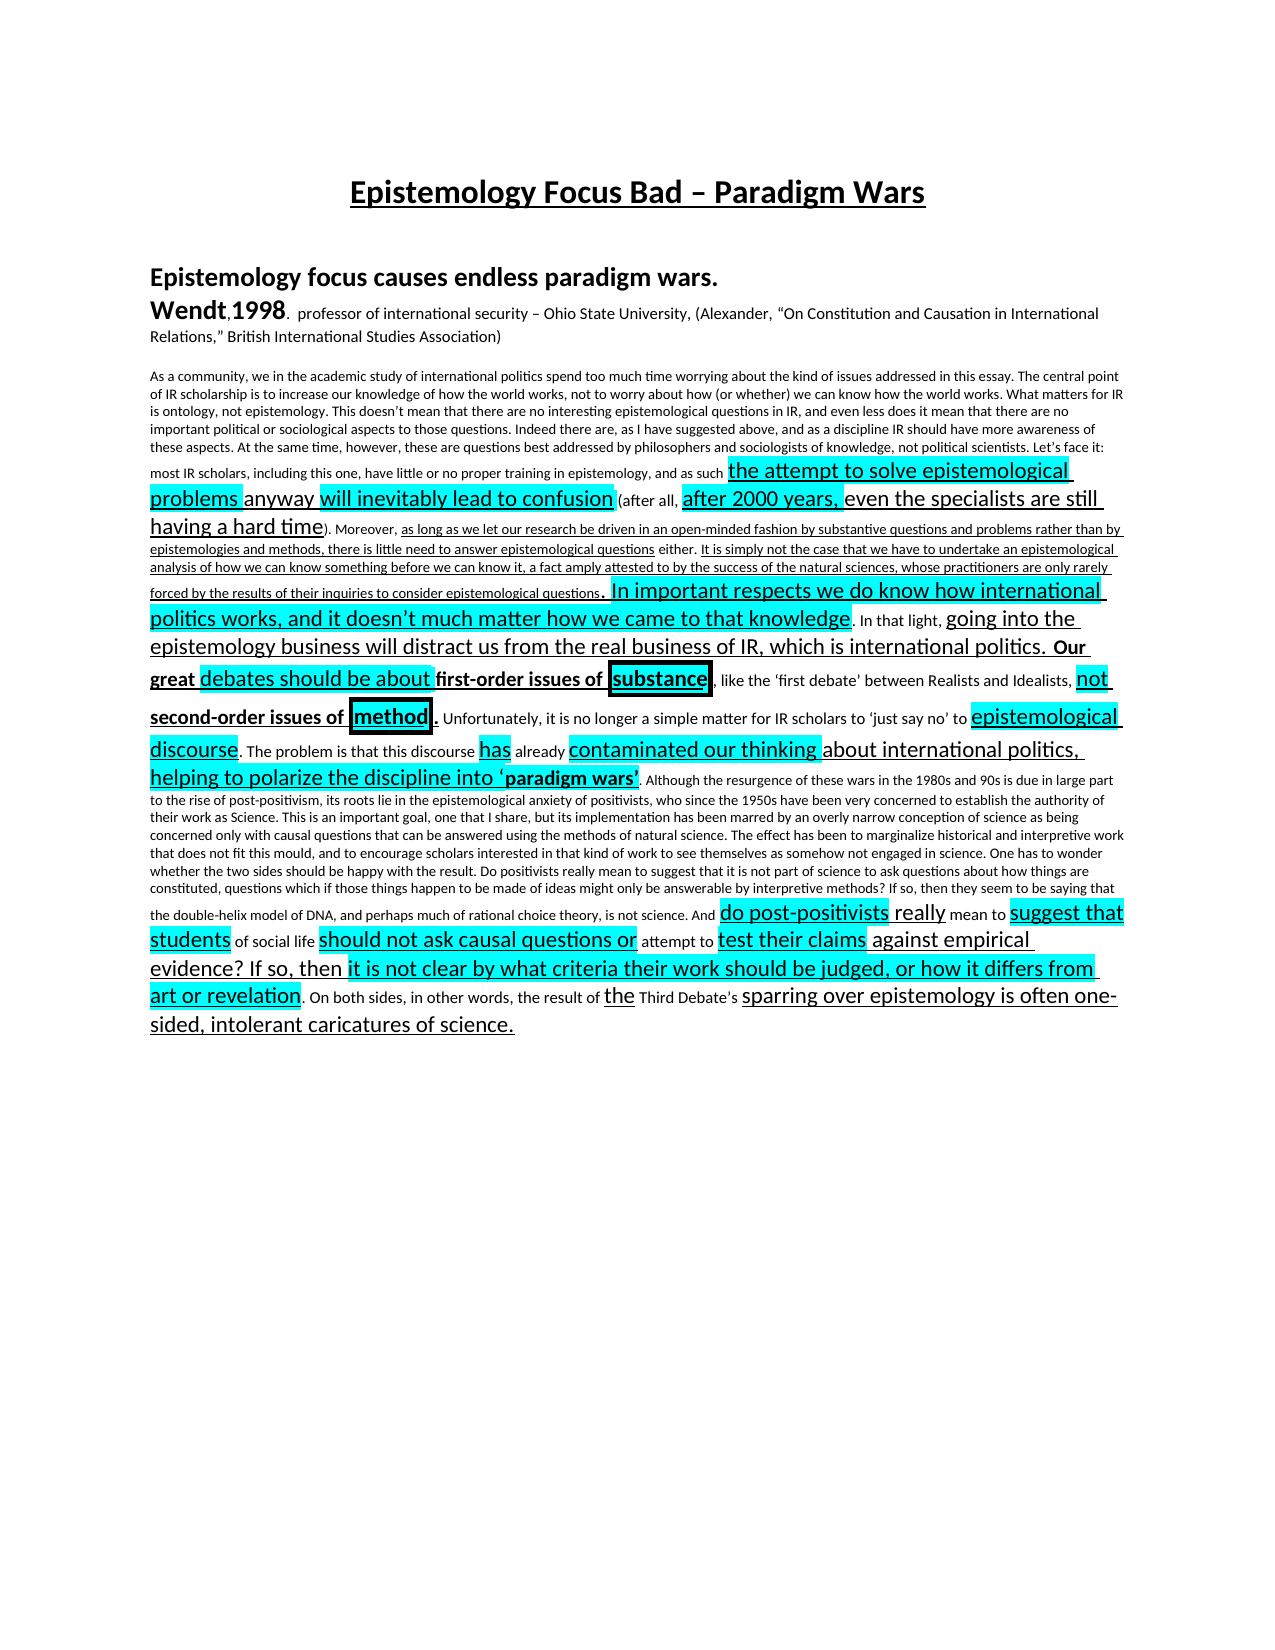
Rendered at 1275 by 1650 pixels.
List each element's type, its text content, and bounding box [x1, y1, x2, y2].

subtitle Epistemology Focus Bad – Paradigm Wars [150, 171, 1125, 212]
text Wendt,1998. professor of international security – Ohio State University, (Alexander, “On Constitution and Causation in International Relations,” British International Studies Association) [150, 293, 1125, 347]
text As a community, we in the academic study of international politics spend too much time worrying about the kind of issues addressed in this essay. The central point of IR scholarship is to increase our knowledge of how the world works, not to worry about how (or whether) we can know how the world works. What matters for IR is ontology, not epistemology. This doesn’t mean that there are no interesting epistemological questions in IR, and even less does it mean that there are no important political or sociological aspects to those questions. Indeed there are, as I have suggested above, and as a discipline IR should have more awareness of these aspects. At the same time, however, these are questions best addressed by philosophers and sociologists of knowledge, not political scientists. Let’s face it: most IR scholars, including this one, have little or no proper training in epistemology, and as such the attempt to solve epistemological problems anyway will inevitably lead to confusion (after all, after 2000 years, even the specialists are still having a hard time). Moreover, as long as we let our research be driven in an open-minded fashion by substantive questions and problems rather than by epistemologies and methods, there is little need to answer epistemological questions either. It is simply not the case that we have to undertake an epistemological analysis of how we can know something before we can know it, a fact amply attested to by the success of the natural sciences, whose practitioners are only rarely forced by the results of their inquiries to consider epistemological questions. In important respects we do know how international politics works, and it doesn’t much matter how we came to that knowledge. In that light, going into the epistemology business will distract us from the real business of IR, which is international politics. Our great debates should be about first-order issues of substance, like the ‘first debate’ between Realists and Idealists, not second-order issues of method. Unfortunately, it is no longer a simple matter for IR scholars to ‘just say no’ to epistemological discourse. The problem is that this discourse has already contaminated our thinking about international politics, helping to polarize the discipline into ‘paradigm wars’. Although the resurgence of these wars in the 1980s and 90s is due in large part to the rise of post-positivism, its roots lie in the epistemological anxiety of positivists, who since the 1950s have been very concerned to establish the authority of their work as Science. This is an important goal, one that I share, but its implementation has been marred by an overly narrow conception of science as being concerned only with causal questions that can be answered using the methods of natural science. The effect has been to marginalize historical and interpretive work that does not fit this mould, and to encourage scholars interested in that kind of work to see themselves as somehow not engaged in science. One has to wonder whether the two sides should be happy with the result. Do positivists really mean to suggest that it is not part of science to ask questions about how things are constituted, questions which if those things happen to be made of ideas might only be answerable by interpretive methods? If so, then they seem to be saying that the double-helix model of DNA, and perhaps much of rational choice theory, is not science. And do post-positivists really mean to suggest that students of social life should not ask causal questions or attempt to test their claims against empirical evidence? If so, then it is not clear by what criteria their work should be judged, or how it differs from art or revelation. On both sides, in other words, the result of the Third Debate’s sparring over epistemology is often one-sided, intolerant caricatures of science. [150, 367, 1125, 1038]
subtitle Epistemology focus causes endless paradigm wars. [150, 260, 1125, 293]
